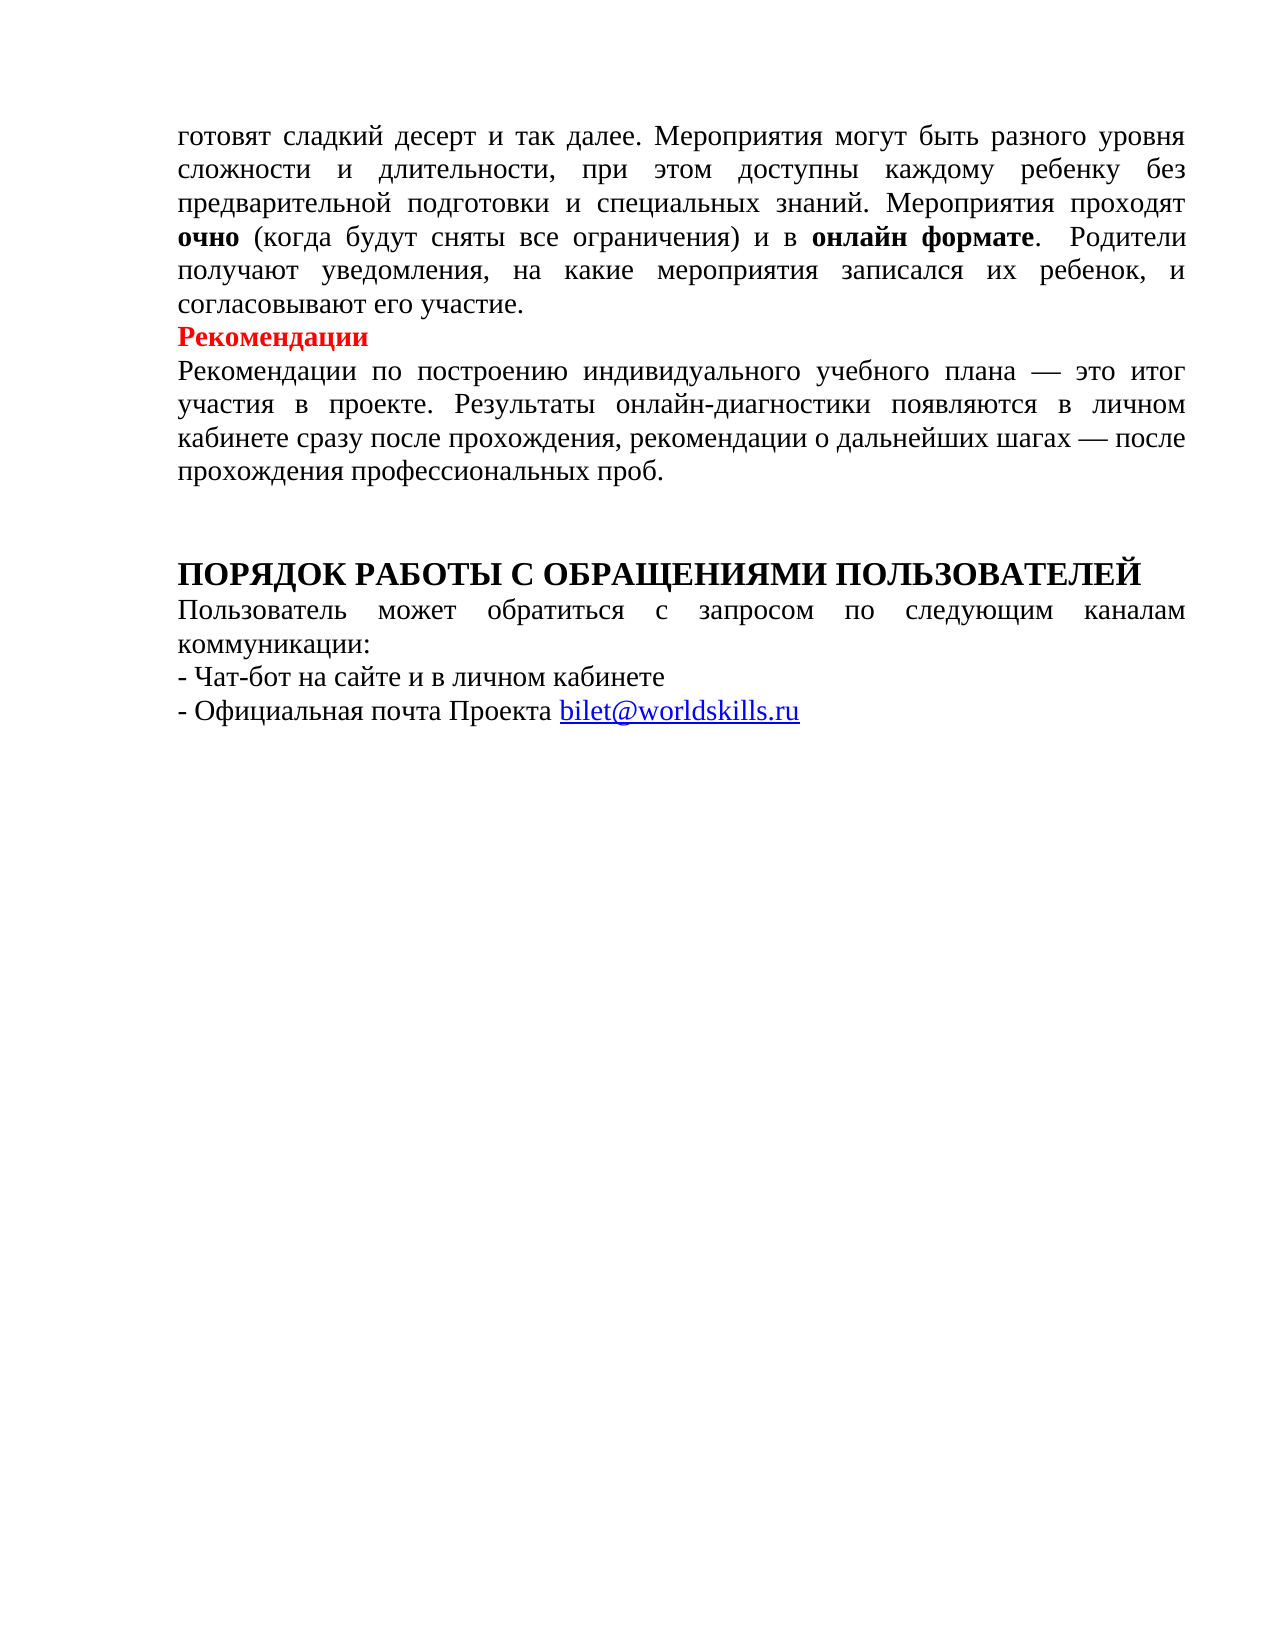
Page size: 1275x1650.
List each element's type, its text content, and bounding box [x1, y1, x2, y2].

text Пользователь может обратиться с запросом по следующим каналам коммуникации: [177, 592, 1186, 659]
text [177, 118, 1186, 319]
text - Официальная почта Проекта bilet@worldskills.ru [177, 693, 1186, 727]
text - Чат-бот на сайте и в личном кабинете [177, 659, 1186, 693]
text Рекомендации [177, 319, 1186, 353]
text ПОРЯДОК РАБОТЫ С ОБРАЩЕНИЯМИ ПОЛЬЗОВАТЕЛЕЙ [177, 554, 1186, 592]
text Рекомендации по построению индивидуального учебного плана — это итог участия в проекте. Результаты онлайн-диагностики появляются в личном кабинете сразу после прохождения, рекомендации о дальнейших шагах — после прохождения профессиональных проб. [177, 353, 1186, 487]
